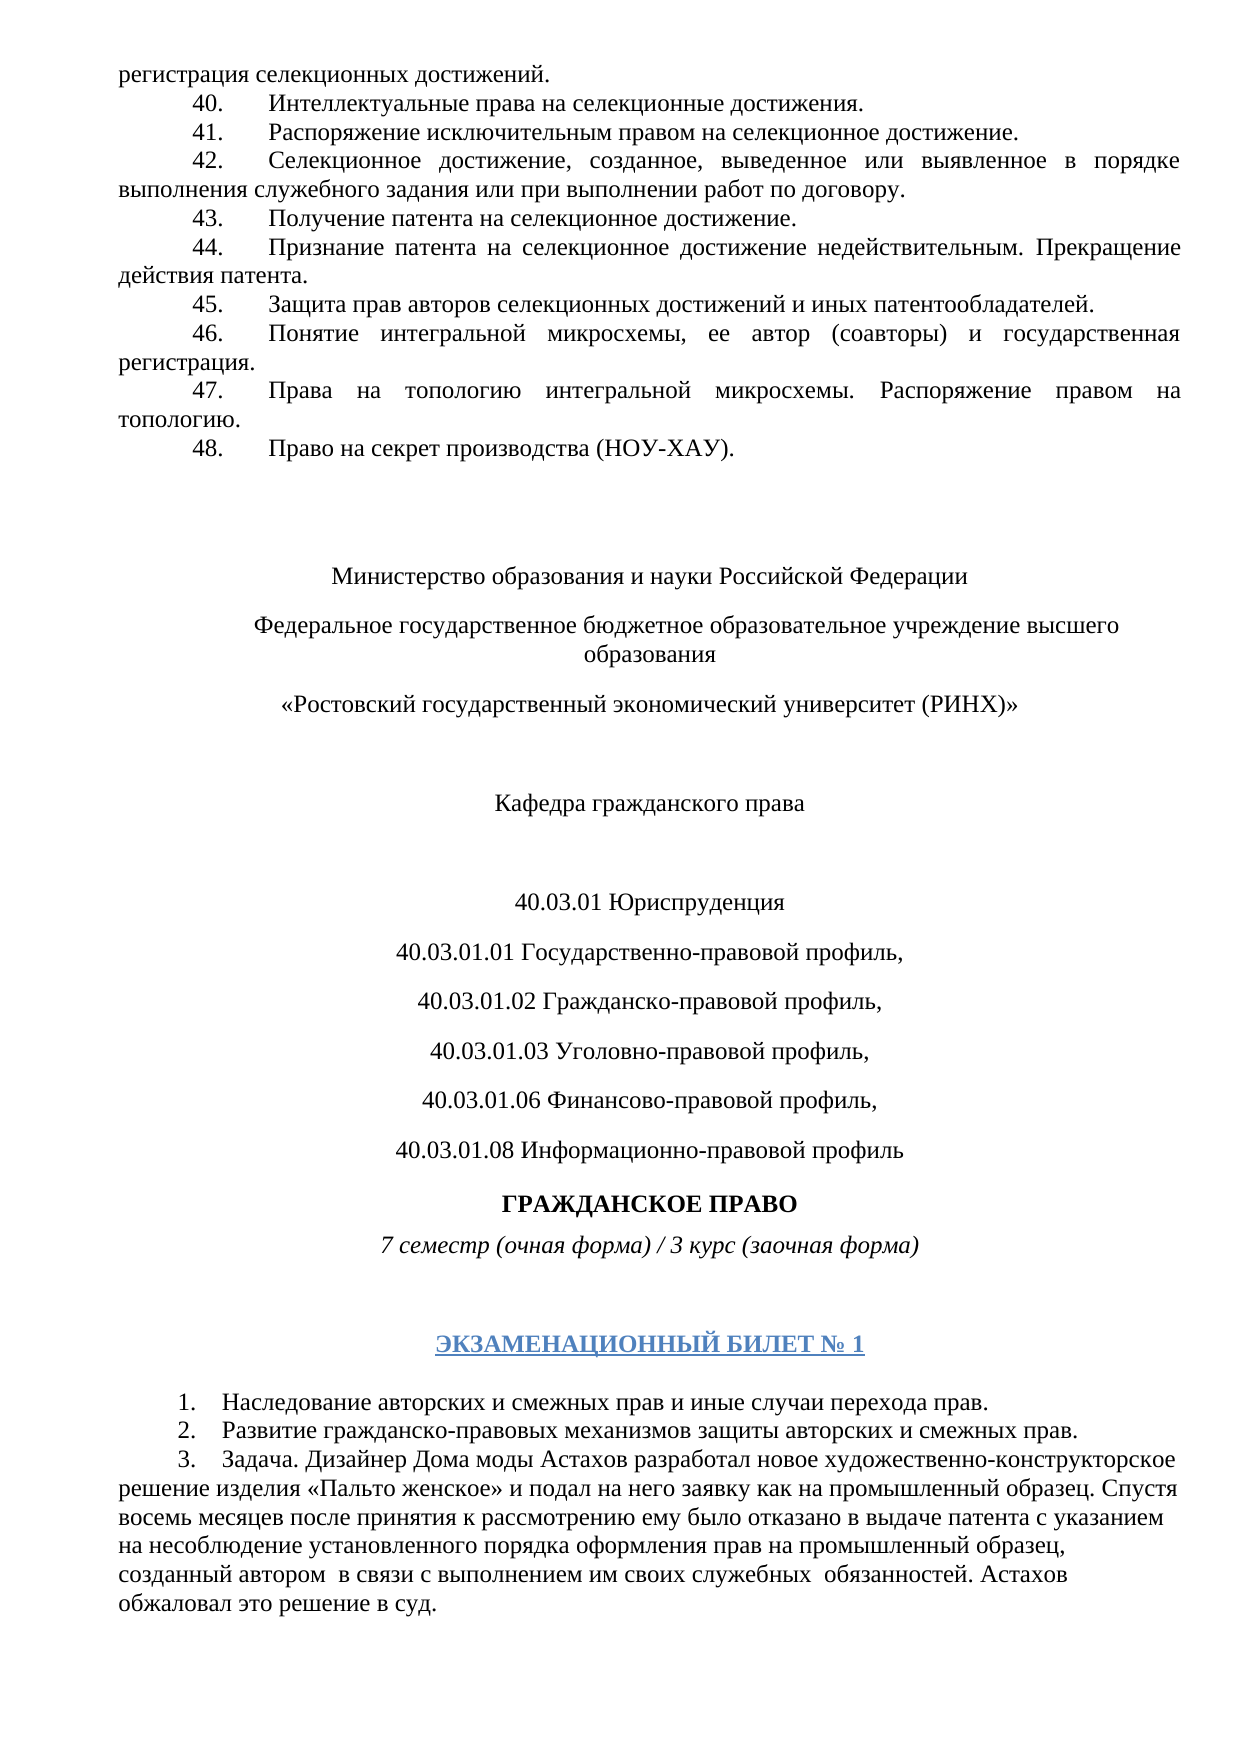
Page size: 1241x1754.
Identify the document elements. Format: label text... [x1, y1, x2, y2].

text 40.03.01.01 Государственно-правовой профиль, [118, 937, 1181, 965]
text 40.03.01.03 Уголовно-правовой профиль, [118, 1036, 1181, 1064]
list Наследование авторских и смежных прав и иные случаи перехода прав. [118, 1387, 1181, 1415]
text Министерство образования и науки Российской Федерации [118, 561, 1181, 589]
text «Ростовский государственный экономический университет (РИНХ)» [118, 689, 1181, 717]
text 40.03.01.06 Финансово-правовой профиль, [118, 1085, 1181, 1114]
text 40.03.01.08 Информационно-правовой профиль [118, 1135, 1181, 1164]
text 40.03.01.02 Гражданско-правовой профиль, [118, 986, 1181, 1015]
list Интеллектуальные права на селекционные достижения. [118, 88, 1181, 117]
text ГРАЖДАНСКОЕ ПРАВО [118, 1189, 1181, 1217]
list Понятие интегральной микросхемы, ее автор (соавторы) и государственная регистрация. [118, 318, 1181, 375]
list Признание патента на селекционное достижение недействительным. Прекращение действия патента. [118, 232, 1181, 289]
list Развитие гражданско-правовых механизмов защиты авторских и смежных прав. [118, 1415, 1181, 1444]
list Права на топологию интегральной микросхемы. Распоряжение правом на топологию. [118, 375, 1181, 433]
text 7 семестр (очная форма) / 3 курс (заочная форма) [118, 1230, 1181, 1259]
list Распоряжение исключительным правом на селекционное достижение. [118, 117, 1181, 145]
list Право на секрет производства (НОУ-ХАУ). [118, 433, 1181, 462]
text Федеральное государственное бюджетное образовательное учреждение высшего образования [118, 610, 1181, 668]
list Селекционное достижение, созданное, выведенное или выявленное в порядке выполнения служебного задания или при выполнении работ по договору. [118, 145, 1181, 203]
list Защита прав авторов селекционных достижений и иных патентообладателей. [118, 289, 1181, 318]
subtitle ЭКЗАМЕНАЦИОННЫЙ БИЛЕТ № 1 [118, 1329, 1181, 1358]
text Кафедра гражданского права [118, 788, 1181, 817]
text 40.03.01 Юриспруденция [118, 887, 1181, 916]
list Задача. Дизайнер Дома моды Астахов разработал новое художественно-конструкторское решение изделия «Пальто женское» и подал на него заявку как на промышленный образец. Спустя восемь месяцев после принятия к рассмотрению ему было отказано в выдаче патента с указанием на несоблюдение установленного порядка оформления прав на промышленный образец, созданный автором в связи с выполнением им своих служебных обязанностей. Астахов обжаловал это решение в суд. [118, 1444, 1181, 1617]
list Получение патента на селекционное достижение. [118, 203, 1181, 232]
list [118, 59, 1181, 88]
